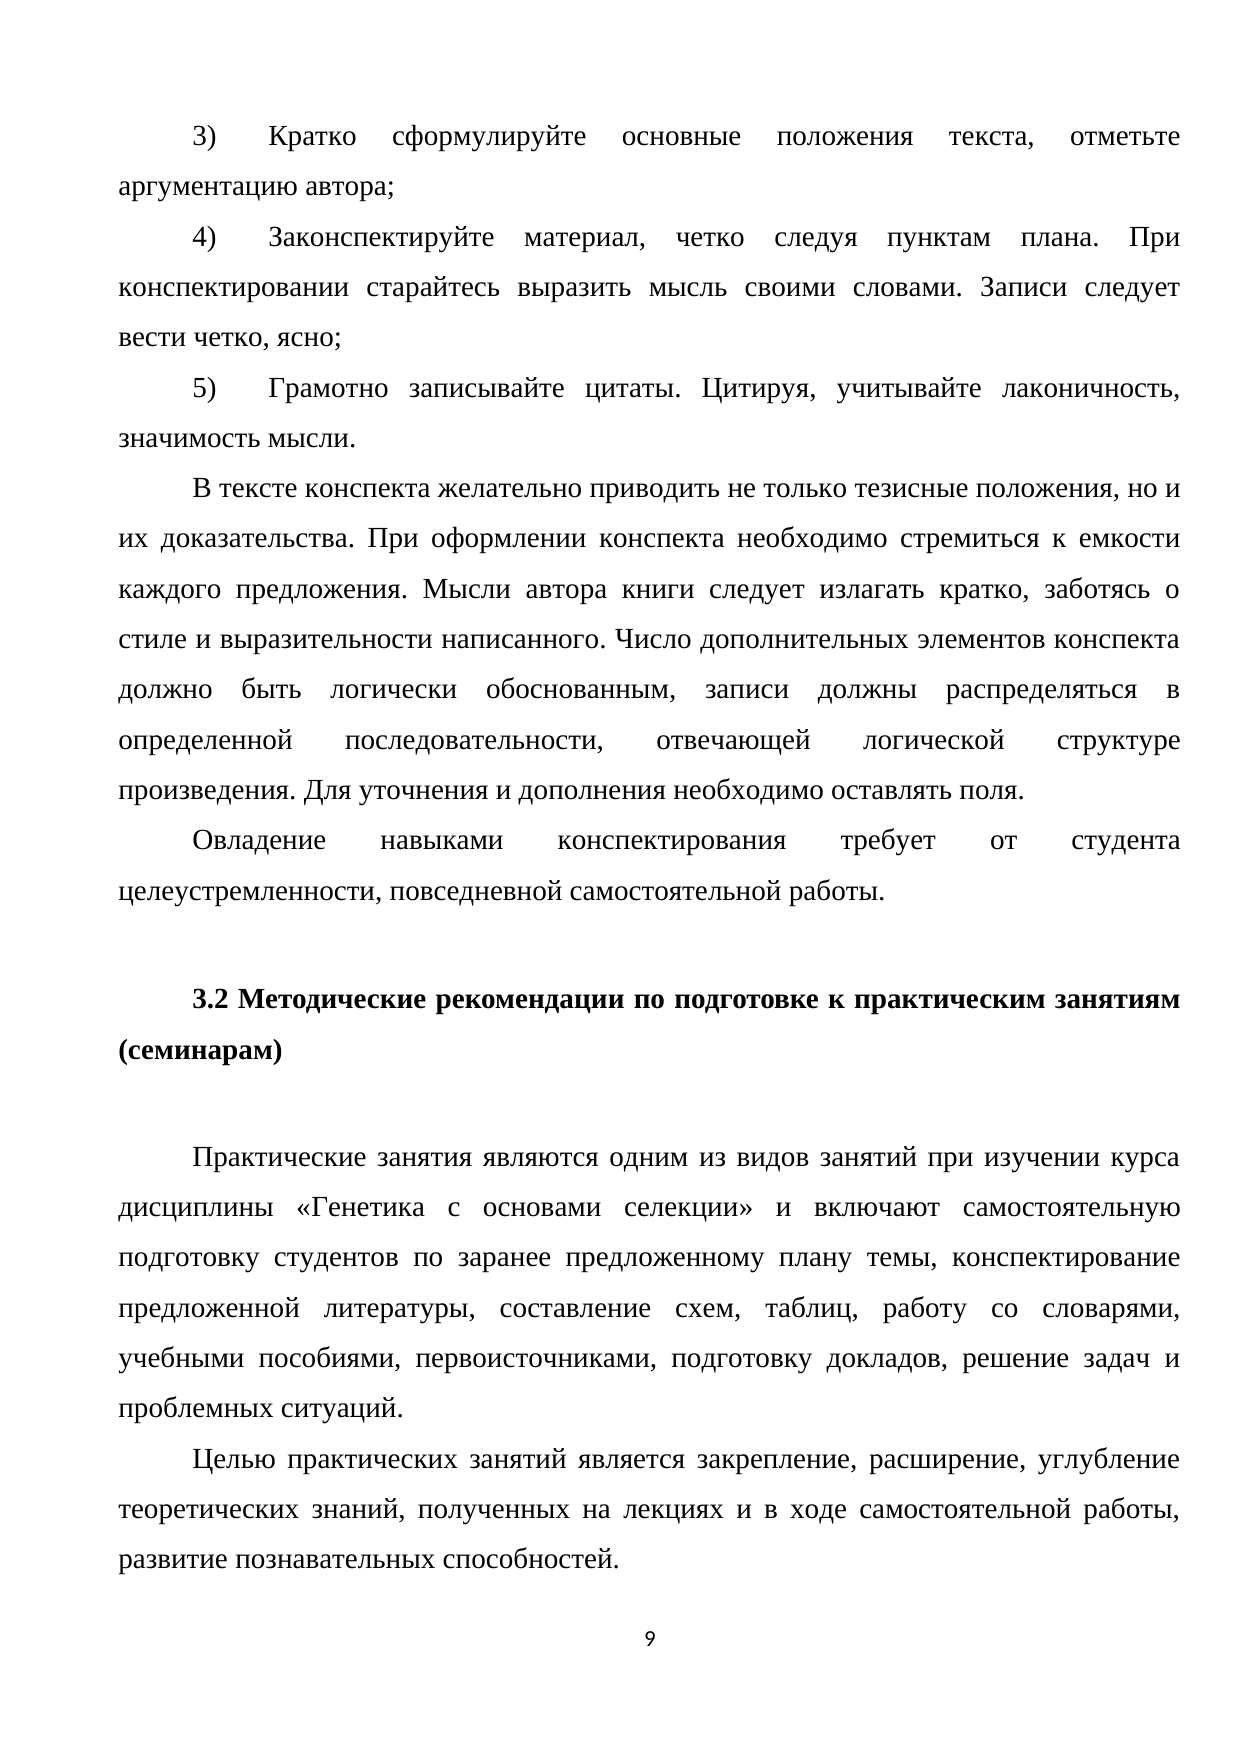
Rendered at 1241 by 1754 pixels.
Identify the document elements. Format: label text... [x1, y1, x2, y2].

text Целью практических занятий является закрепление, расширение, углубление теоретических знаний, полученных на лекциях и в ходе самостоятельной работы, развитие познавательных способностей. [118, 1441, 1181, 1575]
list Кратко сформулируйте основные положения текста, отметьте аргументацию автора; [118, 118, 1181, 202]
list Грамотно записывайте цитаты. Цитируя, учитывайте лаконичность, значимость мысли. [118, 370, 1181, 453]
subtitle 3.2 Методические рекомендации по подготовке к практическим занятиям (семинарам) [118, 982, 1181, 1066]
text Овладение навыками конспектирования требует от студента целеустремленности, повседневной самостоятельной работы. [118, 822, 1181, 906]
text Практические занятия являются одним из видов занятий при изучении курса дисциплины «Генетика с основами селекции» и включают самостоятельную подготовку студентов по заранее предложенному плану темы, конспектирование предложенной литературы, составление схем, таблиц, работу со словарями, учебными пособиями, первоисточниками, подготовку докладов, решение задач и проблемных ситуаций. [118, 1139, 1181, 1424]
list Законспектируйте материал, четко следуя пунктам плана. При конспектировании старайтесь выразить мысль своими словами. Записи следует вести четко, ясно; [118, 219, 1181, 353]
text В тексте конспекта желательно приводить не только тезисные положения, но и их доказательства. При оформлении конспекта необходимо стремиться к емкости каждого предложения. Мысли автора книги следует излагать кратко, заботясь о стиле и выразительности написанного. Число дополнительных элементов конспекта должно быть логически обоснованным, записи должны распределяться в определенной последовательности, отвечающей логической структуре произведения. Для уточнения и дополнения необходимо оставлять поля. [118, 470, 1181, 806]
